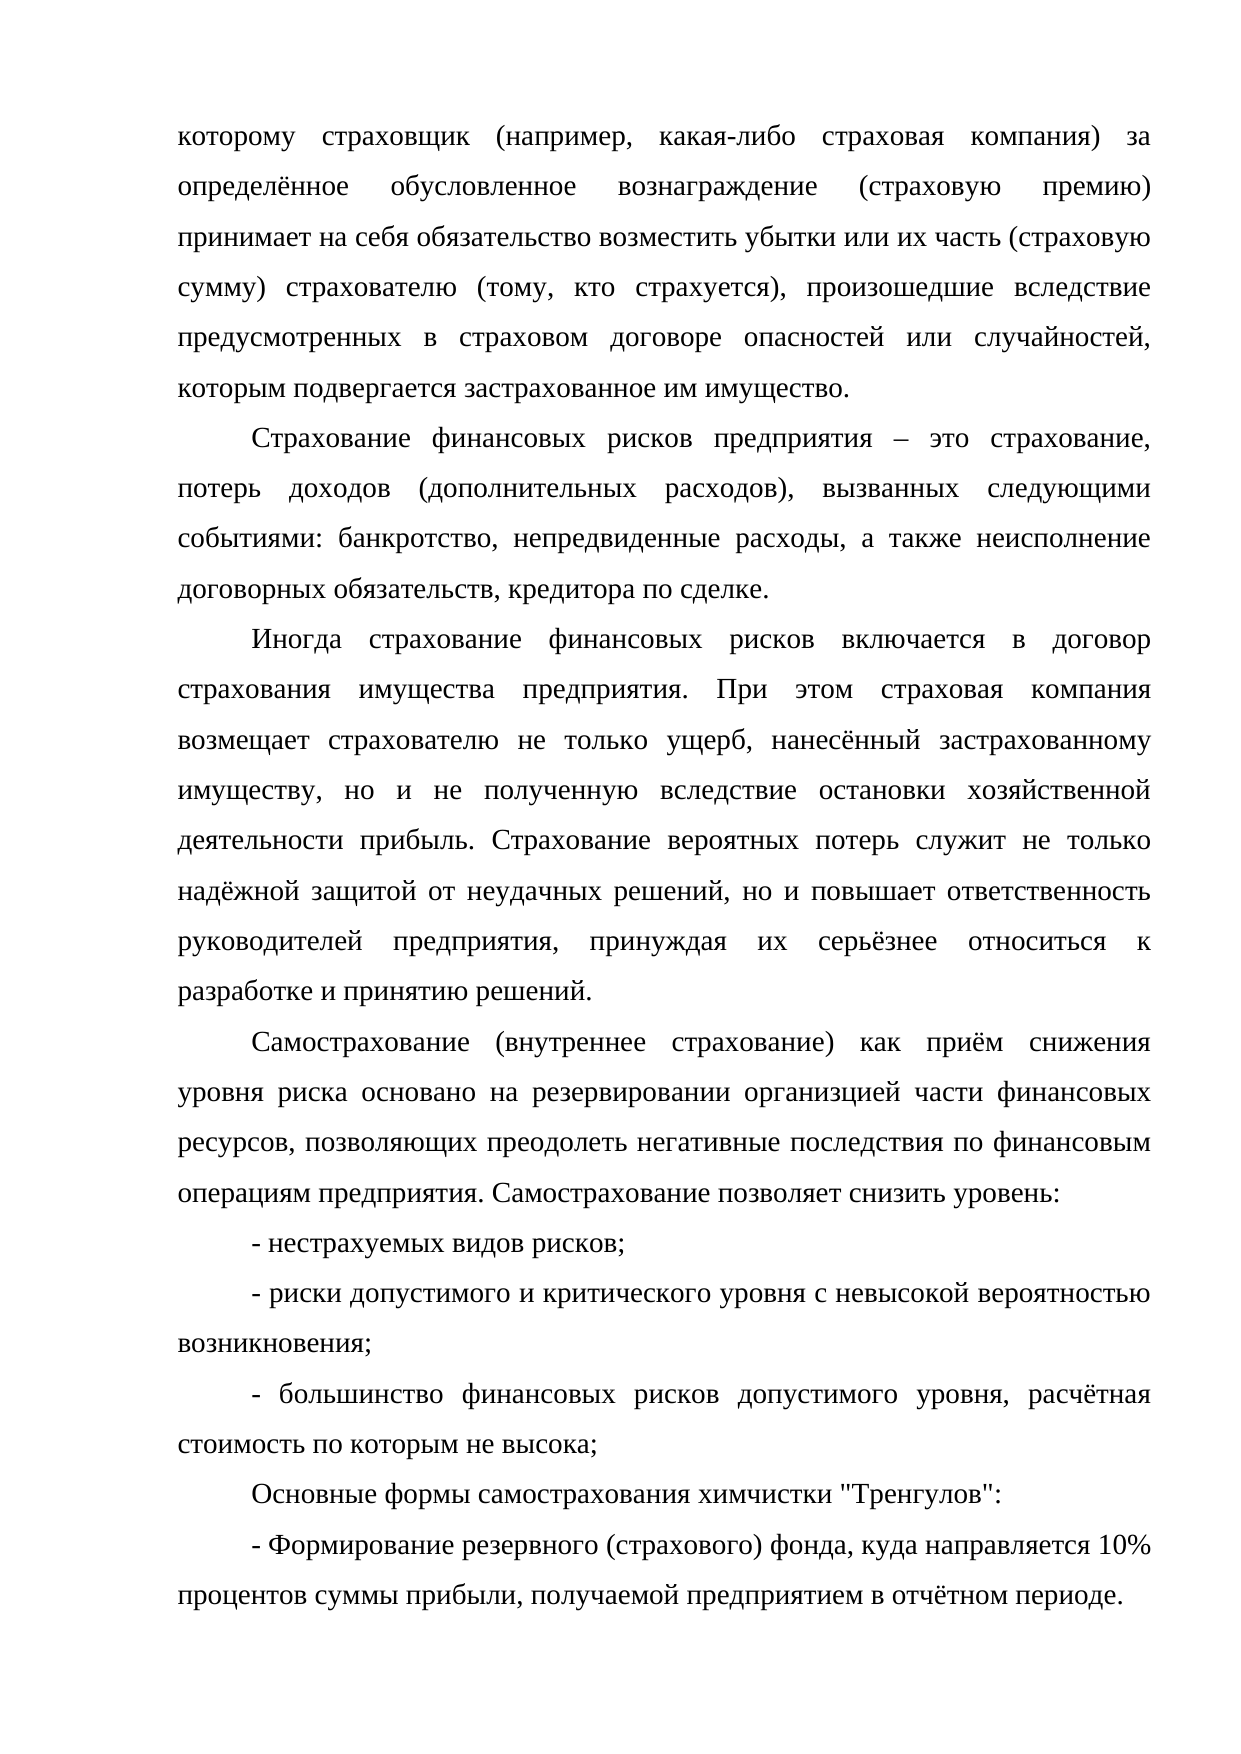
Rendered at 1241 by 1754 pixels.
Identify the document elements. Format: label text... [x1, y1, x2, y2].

text Страхование финансовых рисков предприятия – это страхование, потерь доходов (дополнительных расходов), вызванных следующими событиями: банкротство, непредвиденные расходы, а также неисполнение договорных обязательств, кредитора по сделке. [177, 420, 1152, 604]
text - большинство финансовых рисков допустимого уровня, расчётная стоимость по которым не высока; [177, 1376, 1152, 1460]
text - нестрахуемых видов рисков; [177, 1225, 1152, 1258]
text Самострахование (внутреннее страхование) как приём снижения уровня риска основано на резервировании организцией части финансовых ресурсов, позволяющих преодолеть негативные последствия по финансовым операциям предприятия. Самострахование позволяет снизить уровень: [177, 1024, 1152, 1208]
text - Формирование резервного (страхового) фонда, куда направляется 10% процентов суммы прибыли, получаемой предприятием в отчётном периоде. [177, 1527, 1152, 1611]
text - риски допустимого и критического уровня с невысокой вероятностью возникновения; [177, 1275, 1152, 1359]
text Иногда страхование финансовых рисков включается в договор страхования имущества предприятия. При этом страховая компания возмещает страхователю не только ущерб, нанесённый застрахованному имуществу, но и не полученную вследствие остановки хозяйственной деятельности прибыль. Страхование вероятных потерь служит не только надёжной защитой от неудачных решений, но и повышает ответственность руководителей предприятия, принуждая их серьёзнее относиться к разработке и принятию решений. [177, 621, 1152, 1007]
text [177, 118, 1152, 403]
text Основные формы самострахования химчистки "Тренгулов": [177, 1477, 1152, 1510]
